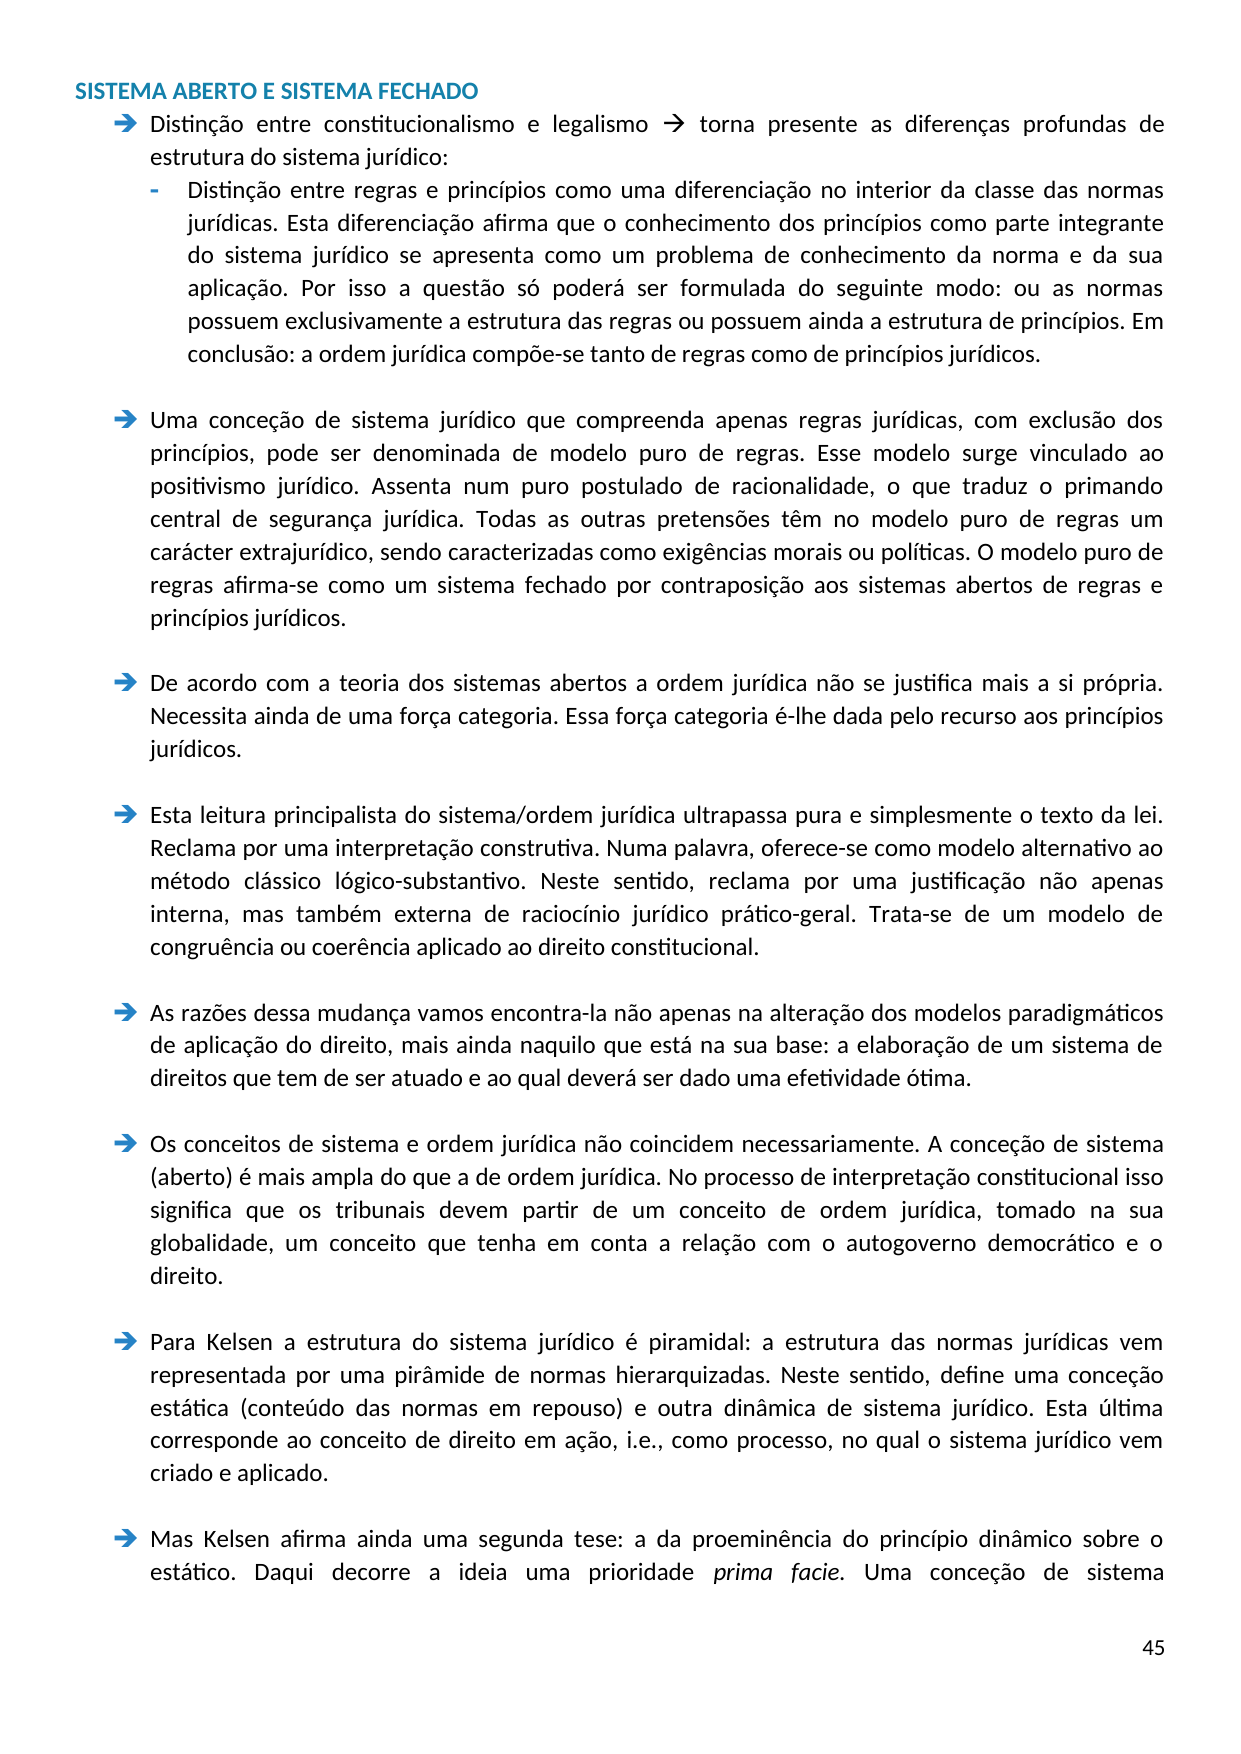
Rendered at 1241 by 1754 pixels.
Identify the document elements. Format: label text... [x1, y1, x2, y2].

list Distinção entre regras e princípios como uma diferenciação no interior da classe das normas jurídicas. Esta diferenciação afirma que o conhecimento dos princípios como parte integrante do sistema jurídico se apresenta como um problema de conhecimento da norma e da sua aplicação. Por isso a questão só poderá ser formulada do seguinte modo: ou as normas possuem exclusivamente a estrutura das regras ou possuem ainda a estrutura de princípios. Em conclusão: a ordem jurídica compõe-se tanto de regras como de princípios jurídicos. [150, 174, 1165, 369]
list Para Kelsen a estrutura do sistema jurídico é piramidal: a estrutura das normas jurídicas vem representada por uma pirâmide de normas hierarquizadas. Neste sentido, define uma conceção estática (conteúdo das normas em repouso) e outra dinâmica de sistema jurídico. Esta última corresponde ao conceito de direito em ação, i.e., como processo, no qual o sistema jurídico vem criado e aplicado. [112, 1326, 1165, 1488]
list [112, 1523, 1165, 1587]
subtitle SISTEMA ABERTO E SISTEMA FECHADO [75, 75, 1165, 106]
list As razões dessa mudança vamos encontra-la não apenas na alteração dos modelos paradigmáticos de aplicação do direito, mais ainda naquilo que está na sua base: a elaboração de um sistema de direitos que tem de ser atuado e ao qual deverá ser dado uma efetividade ótima. [112, 997, 1165, 1093]
list De acordo com a teoria dos sistemas abertos a ordem jurídica não se justifica mais a si própria. Necessita ainda de uma força categoria. Essa força categoria é-lhe dada pelo recurso aos princípios jurídicos. [112, 667, 1165, 764]
list Esta leitura principalista do sistema/ordem jurídica ultrapassa pura e simplesmente o texto da lei. Reclama por uma interpretação construtiva. Numa palavra, oferece-se como modelo alternativo ao método clássico lógico-substantivo. Neste sentido, reclama por uma justificação não apenas interna, mas também externa de raciocínio jurídico prático-geral. Trata-se de um modelo de congruência ou coerência aplicado ao direito constitucional. [112, 799, 1165, 961]
list Uma conceção de sistema jurídico que compreenda apenas regras jurídicas, com exclusão dos princípios, pode ser denominada de modelo puro de regras. Esse modelo surge vinculado ao positivismo jurídico. Assenta num puro postulado de racionalidade, o que traduz o primando central de segurança jurídica. Todas as outras pretensões têm no modelo puro de regras um carácter extrajurídico, sendo caracterizadas como exigências morais ou políticas. O modelo puro de regras afirma-se como um sistema fechado por contraposição aos sistemas abertos de regras e princípios jurídicos. [112, 404, 1165, 632]
list Distinção entre constitucionalismo e legalismo torna presente as diferenças profundas de estrutura do sistema jurídico: [112, 108, 1165, 171]
list Os conceitos de sistema e ordem jurídica não coincidem necessariamente. A conceção de sistema (aberto) é mais ampla do que a de ordem jurídica. No processo de interpretação constitucional isso significa que os tribunais devem partir de um conceito de ordem jurídica, tomado na sua globalidade, um conceito que tenha em conta a relação com o autogoverno democrático e o direito. [112, 1128, 1165, 1291]
